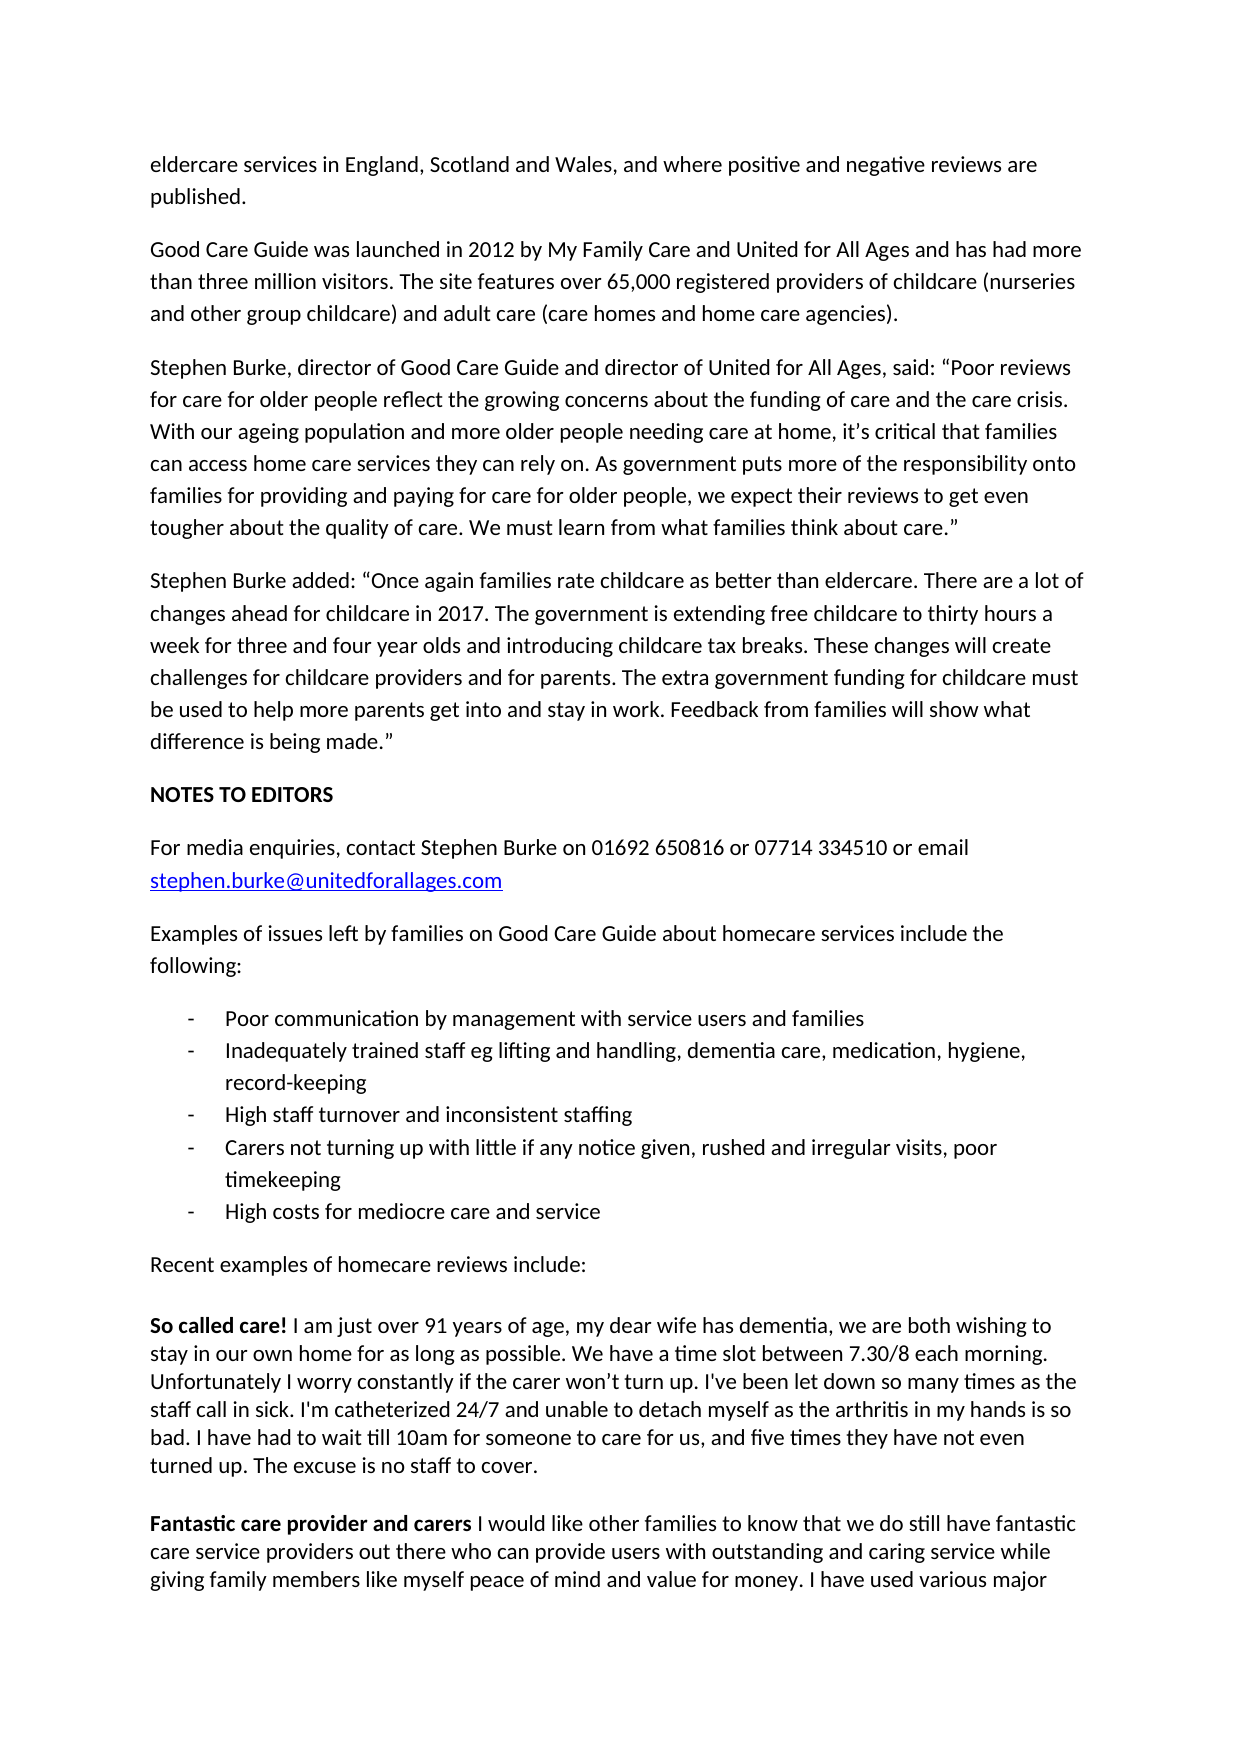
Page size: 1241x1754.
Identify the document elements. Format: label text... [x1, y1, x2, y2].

list Carers not turning up with little if any notice given, rushed and irregular visits, poor timekeeping [187, 1133, 1090, 1193]
text So called care! I am just over 91 years of age, my dear wife has dementia, we are both wishing to stay in our own home for as long as possible. We have a time slot between 7.30/8 each morning. Unfortunately I worry constantly if the carer won’t turn up. I've been let down so many times as the staff call in sick. I'm catheterized 24/7 and unable to detach myself as the arthritis in my hands is so bad. I have had to wait till 10am for someone to care for us, and five times they have not even turned up. The excuse is no staff to cover. [150, 1311, 1090, 1479]
list High costs for mediocre care and service [187, 1197, 1090, 1225]
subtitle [150, 1509, 1090, 1593]
list High staff turnover and inconsistent staffing [187, 1101, 1090, 1128]
list Poor communication by management with service users and families [187, 1004, 1090, 1032]
text Stephen Burke, director of Good Care Guide and director of United for All Ages, said: “Poor reviews for care for older people reflect the growing concerns about the funding of care and the care crisis. With our ageing population and more older people needing care at home, it’s critical that families can access home care services they can rely on. As government puts more of the responsibility onto families for providing and paying for care for older people, we expect their reviews to get even tougher about the quality of care. We must learn from what families think about care.” [150, 353, 1090, 542]
text Examples of issues left by families on Good Care Guide about homecare services include the following: [150, 919, 1090, 979]
list Inadequately trained staff eg lifting and handling, dementia care, medication, hygiene, record-keeping [187, 1036, 1090, 1096]
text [150, 150, 1090, 210]
text NOTES TO EDITORS [150, 781, 1090, 808]
text Recent examples of homecare reviews include: [150, 1250, 1090, 1278]
text Stephen Burke added: “Once again families rate childcare as better than eldercare. There are a lot of changes ahead for childcare in 2017. The government is extending free childcare to thirty hours a week for three and four year olds and introducing childcare tax breaks. These changes will create challenges for childcare providers and for parents. The extra government funding for childcare must be used to help more parents get into and stay in work. Feedback from families will show what difference is being made.” [150, 567, 1090, 756]
text For media enquiries, contact Stephen Burke on 01692 650816 or 07714 334510 or email stephen.burke@unitedforallages.com [150, 833, 1090, 894]
text Good Care Guide was launched in 2012 by My Family Care and United for All Ages and has had more than three million visitors. The site features over 65,000 registered providers of childcare (nurseries and other group childcare) and adult care (care homes and home care agencies). [150, 235, 1090, 328]
